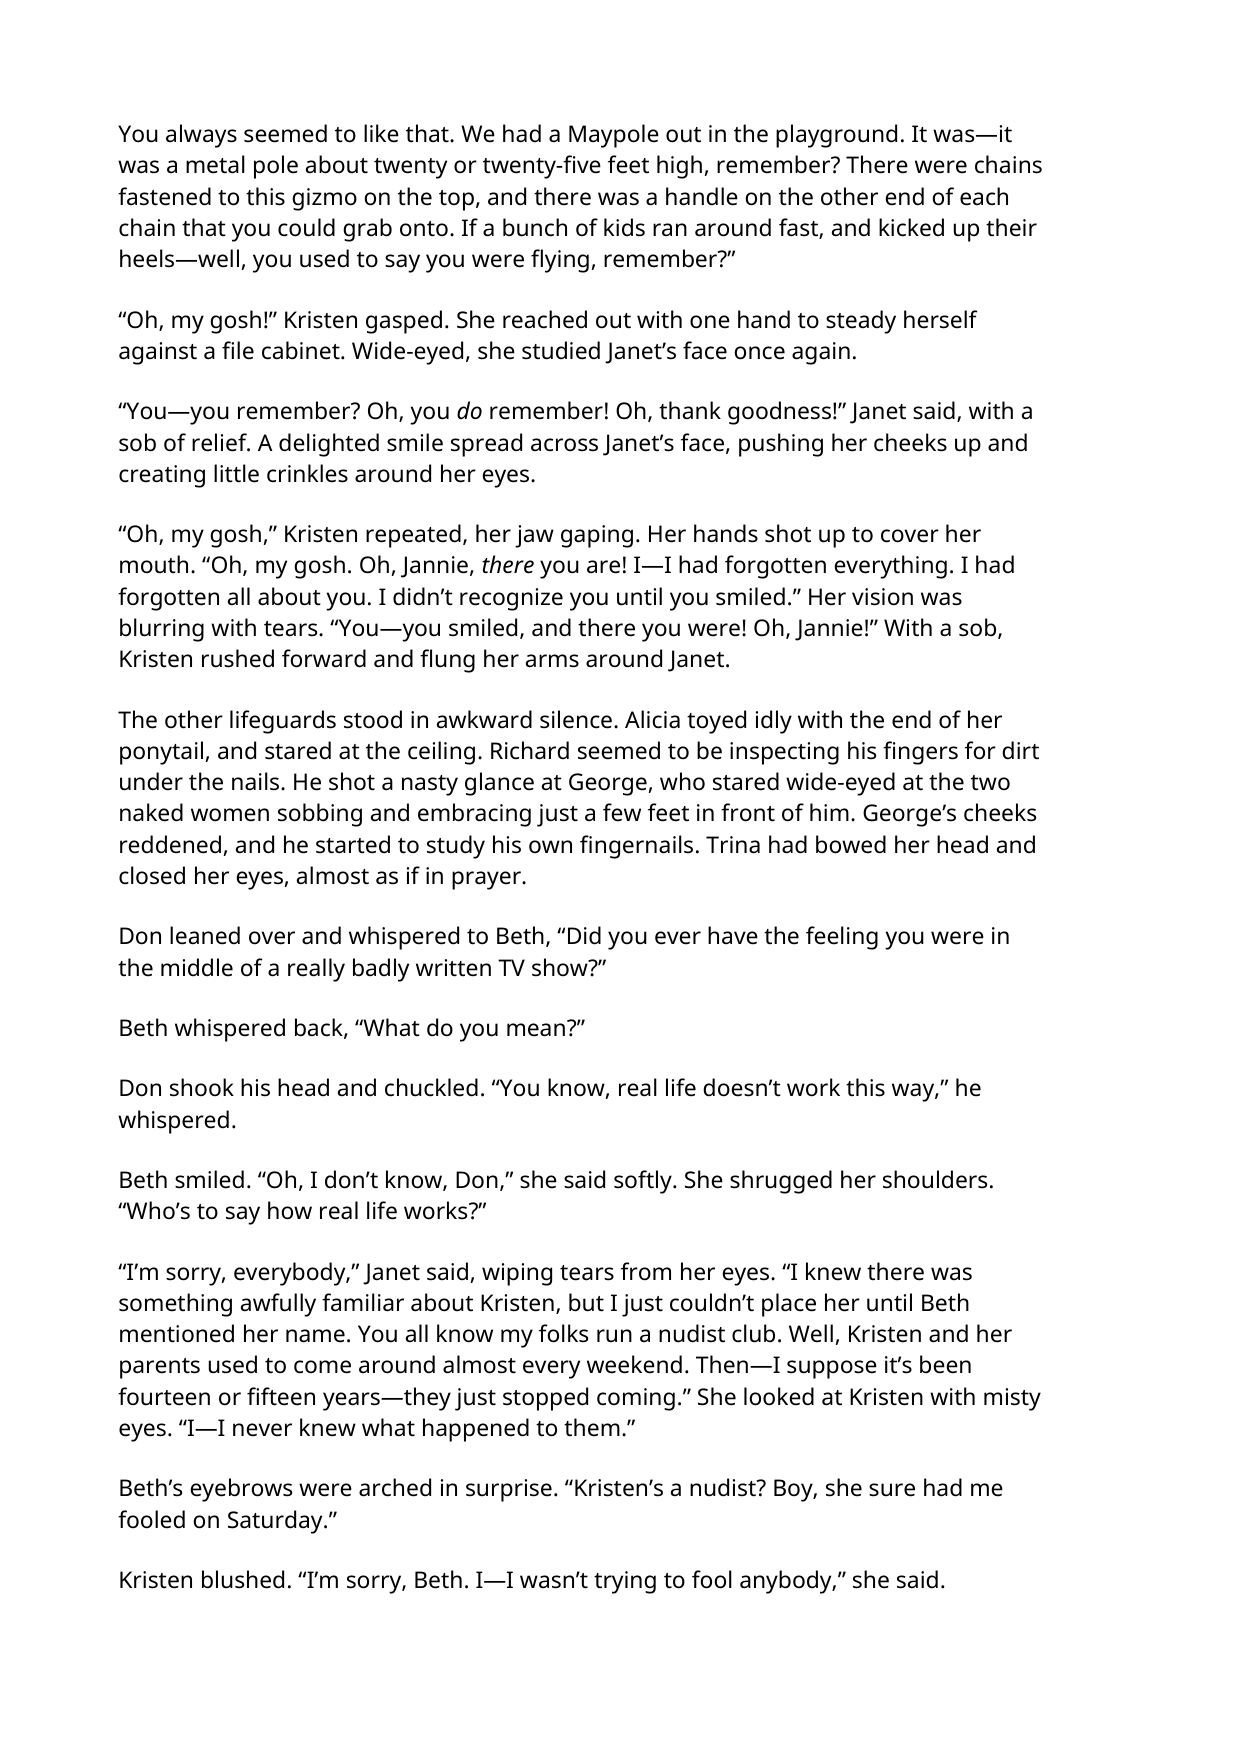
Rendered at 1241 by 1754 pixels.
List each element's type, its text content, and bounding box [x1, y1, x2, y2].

text Don shook his head and chuckled. “You know, real life doesn’t work this way,” he whispered. [118, 1072, 1047, 1135]
text “You—you remember? Oh, you do remember! Oh, thank goodness!” Janet said, with a sob of relief. A delighted smile spread across Janet’s face, pushing her cheeks up and creating little crinkles around her eyes. [118, 395, 1047, 489]
text The other lifeguards stood in awkward silence. Alicia toyed idly with the end of her ponytail, and stared at the ceiling. Richard seemed to be inspecting his fingers for dirt under the nails. He shot a nasty glance at George, who stared wide-eyed at the two naked women sobbing and embracing just a few feet in front of him. George’s cheeks reddened, and he started to study his own fingernails. Trina had bowed her head and closed her eyes, almost as if in prayer. [118, 703, 1047, 891]
text “Oh, my gosh!” Kristen gasped. She reached out with one hand to steady herself against a file cabinet. Wide-eyed, she studied Janet’s face once again. [118, 303, 1047, 366]
text Beth smiled. “Oh, I don’t know, Don,” she said softly. She shrugged her shoulders. “Who’s to say how real life works?” [118, 1164, 1047, 1226]
text Beth’s eyebrows were arched in surprise. “Kristen’s a nudist? Boy, she sure had me fooled on Saturday.” [118, 1472, 1047, 1535]
text “I’m sorry, everybody,” Janet said, wiping tears from her eyes. “I knew there was something awfully familiar about Kristen, but I just couldn’t place her until Beth mentioned her name. You all know my folks run a nudist club. Well, Kristen and her parents used to come around almost every weekend. Then—I suppose it’s been fourteen or fifteen years—they just stopped coming.” She looked at Kristen with misty eyes. “I—I never knew what happened to them.” [118, 1256, 1047, 1443]
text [118, 118, 1047, 274]
text Beth whispered back, “What do you mean?” [118, 1012, 1047, 1043]
text “Oh, my gosh,” Kristen repeated, her jaw gaping. Her hands shot up to cover her mouth. “Oh, my gosh. Oh, Jannie, there you are! I—I had forgotten everything. I had forgotten all about you. I didn’t recognize you until you smiled.” Her vision was blurring with tears. “You—you smiled, and there you were! Oh, Jannie!” With a sob, Kristen rushed forward and flung her arms around Janet. [118, 518, 1047, 674]
text Kristen blushed. “I’m sorry, Beth. I—I wasn’t trying to fool anybody,” she said. [118, 1564, 1047, 1595]
text Don leaned over and whispered to Beth, “Did you ever have the feeling you were in the middle of a really badly written TV show?” [118, 920, 1047, 983]
